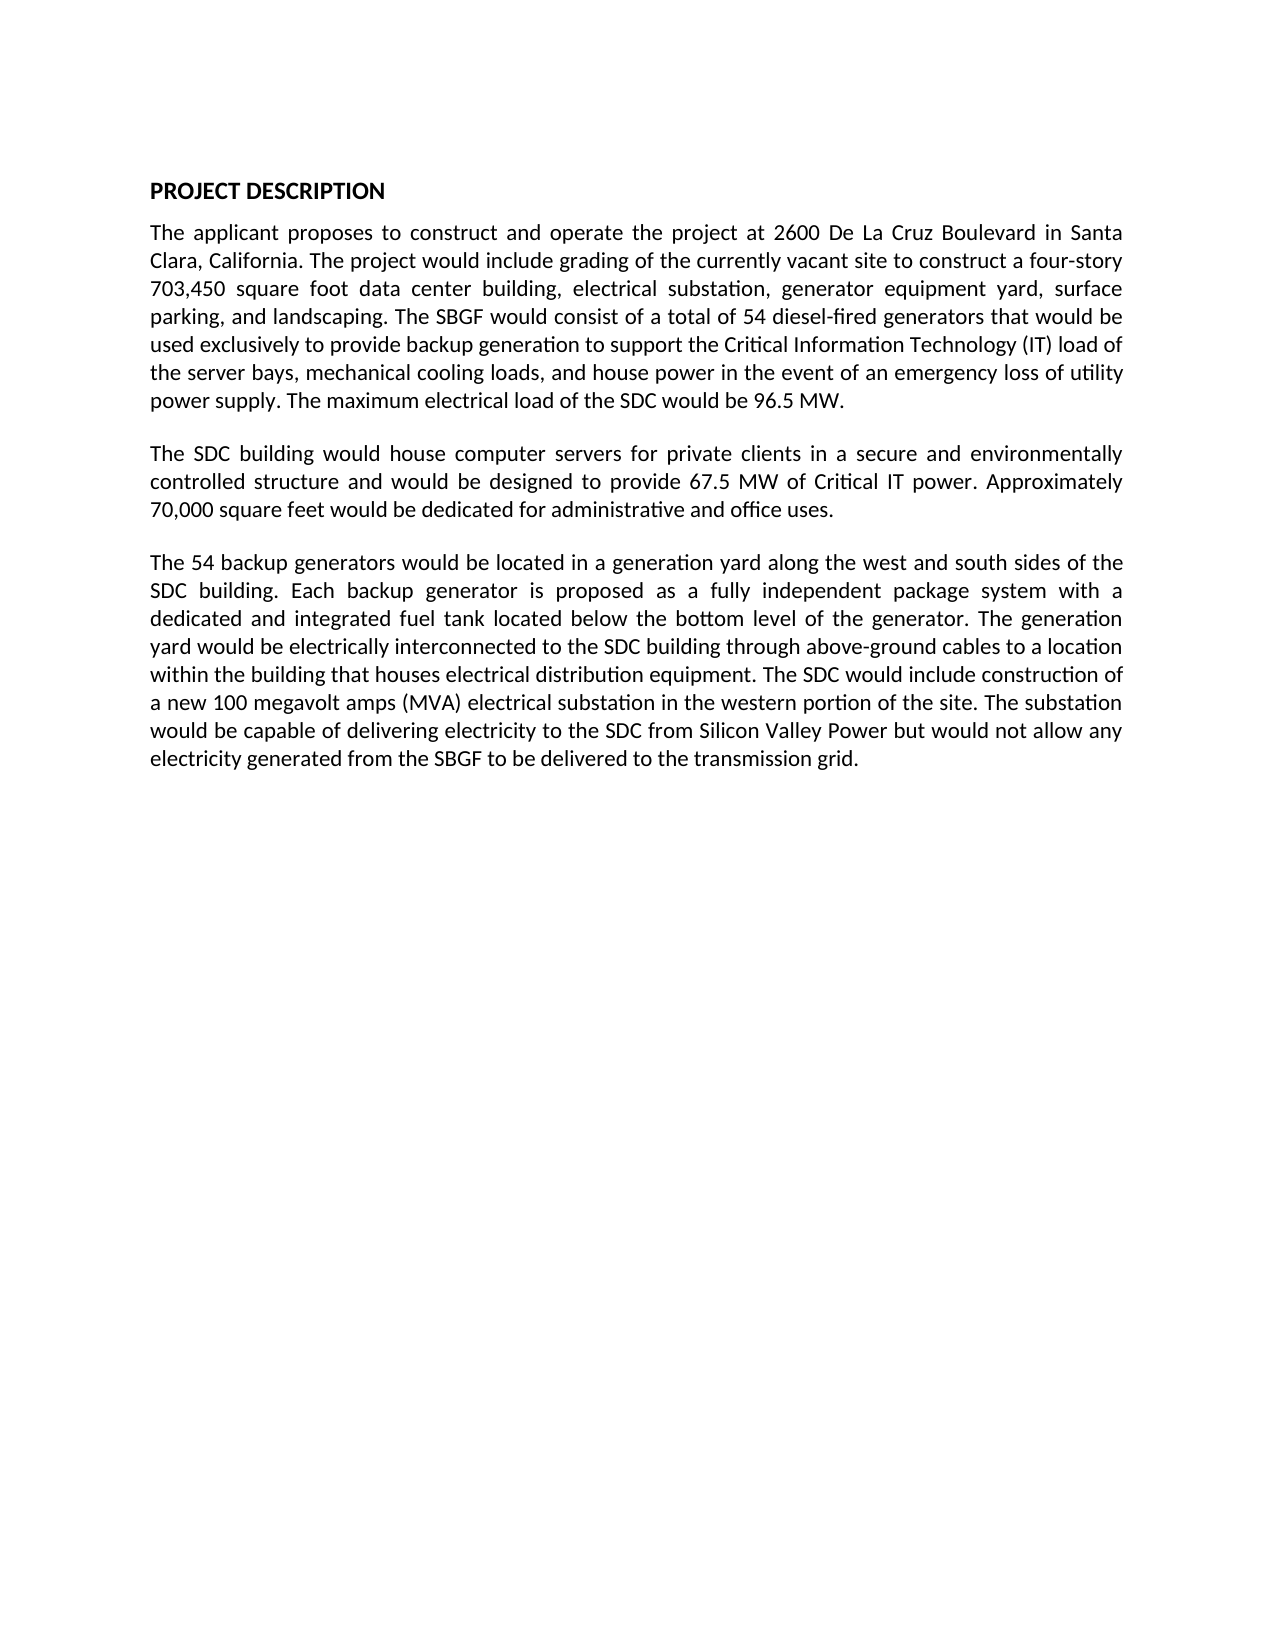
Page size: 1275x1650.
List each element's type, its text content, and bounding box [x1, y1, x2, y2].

text The 54 backup generators would be located in a generation yard along the west and south sides of the SDC building. Each backup generator is proposed as a fully independent package system with a dedicated and integrated fuel tank located below the bottom level of the generator. The generation yard would be electrically interconnected to the SDC building through above-ground cables to a location within the building that houses electrical distribution equipment. The SDC would include construction of a new 100 megavolt amps (MVA) electrical substation in the western portion of the site. The substation would be capable of delivering electricity to the SDC from Silicon Valley Power but would not allow any electricity generated from the SBGF to be delivered to the transmission grid. [150, 548, 1125, 772]
text The SDC building would house computer servers for private clients in a secure and environmentally controlled structure and would be designed to provide 67.5 MW of Critical IT power. Approximately 70,000 square feet would be dedicated for administrative and office uses. [150, 439, 1125, 523]
text PROJECT DESCRIPTION [150, 175, 1125, 206]
text The applicant proposes to construct and operate the project at 2600 De La Cruz Boulevard in Santa Clara, California. The project would include grading of the currently vacant site to construct a four-story 703,450 square foot data center building, electrical substation, generator equipment yard, surface parking, and landscaping. The SBGF would consist of a total of 54 diesel-fired generators that would be used exclusively to provide backup generation to support the Critical Information Technology (IT) load of the server bays, mechanical cooling loads, and house power in the event of an emergency loss of utility power supply. The maximum electrical load of the SDC would be 96.5 MW. [150, 218, 1125, 414]
